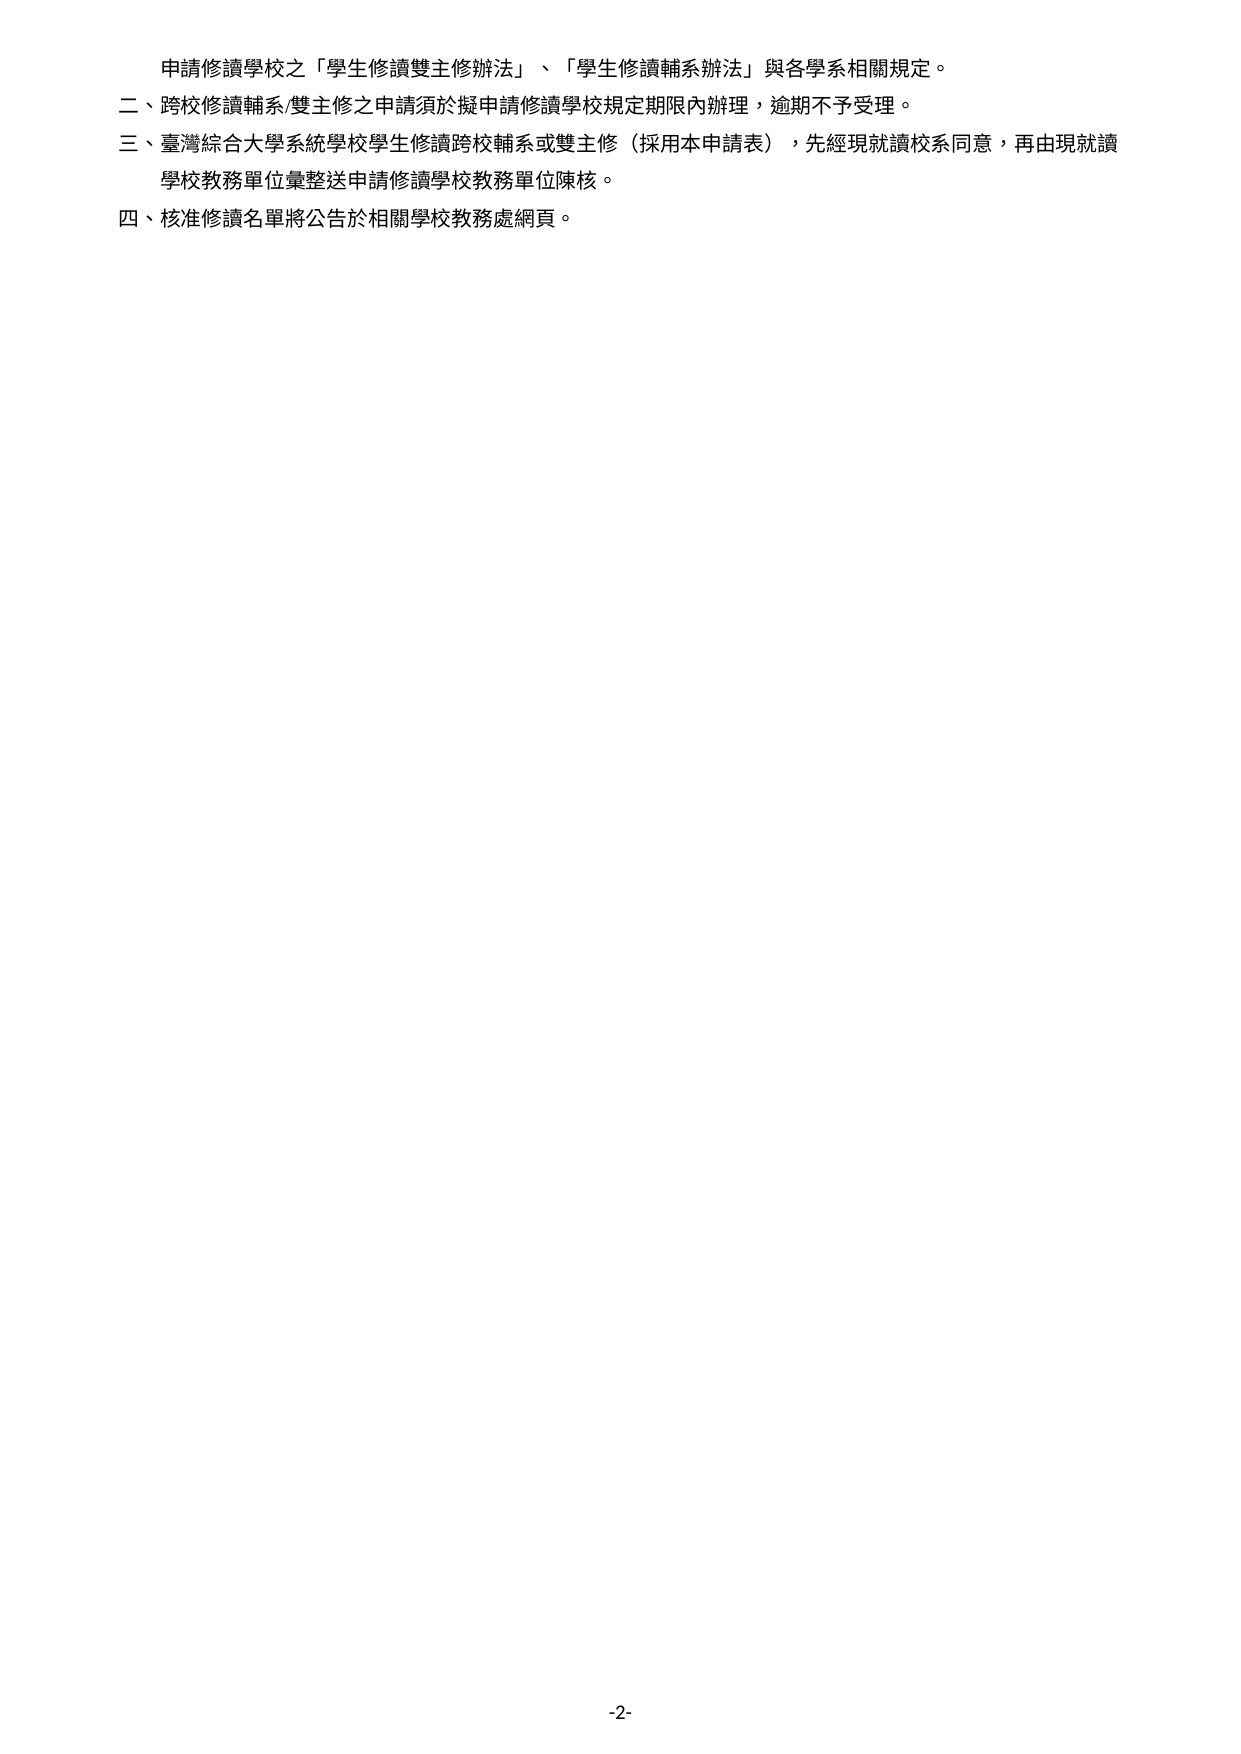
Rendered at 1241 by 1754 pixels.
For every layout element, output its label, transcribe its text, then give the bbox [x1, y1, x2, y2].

text 四、核准修讀名單將公告於相關學校教務處網頁。 [118, 198, 1122, 236]
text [118, 48, 1122, 86]
text 三、臺灣綜合大學系統學校學生修讀跨校輔系或雙主修（採用本申請表），先經現就讀校系同意，再由現就讀學校教務單位彙整送申請修讀學校教務單位陳核。 [118, 123, 1122, 198]
text 二、跨校修讀輔系/雙主修之申請須於擬申請修讀學校規定期限內辦理，逾期不予受理。 [118, 86, 1122, 123]
